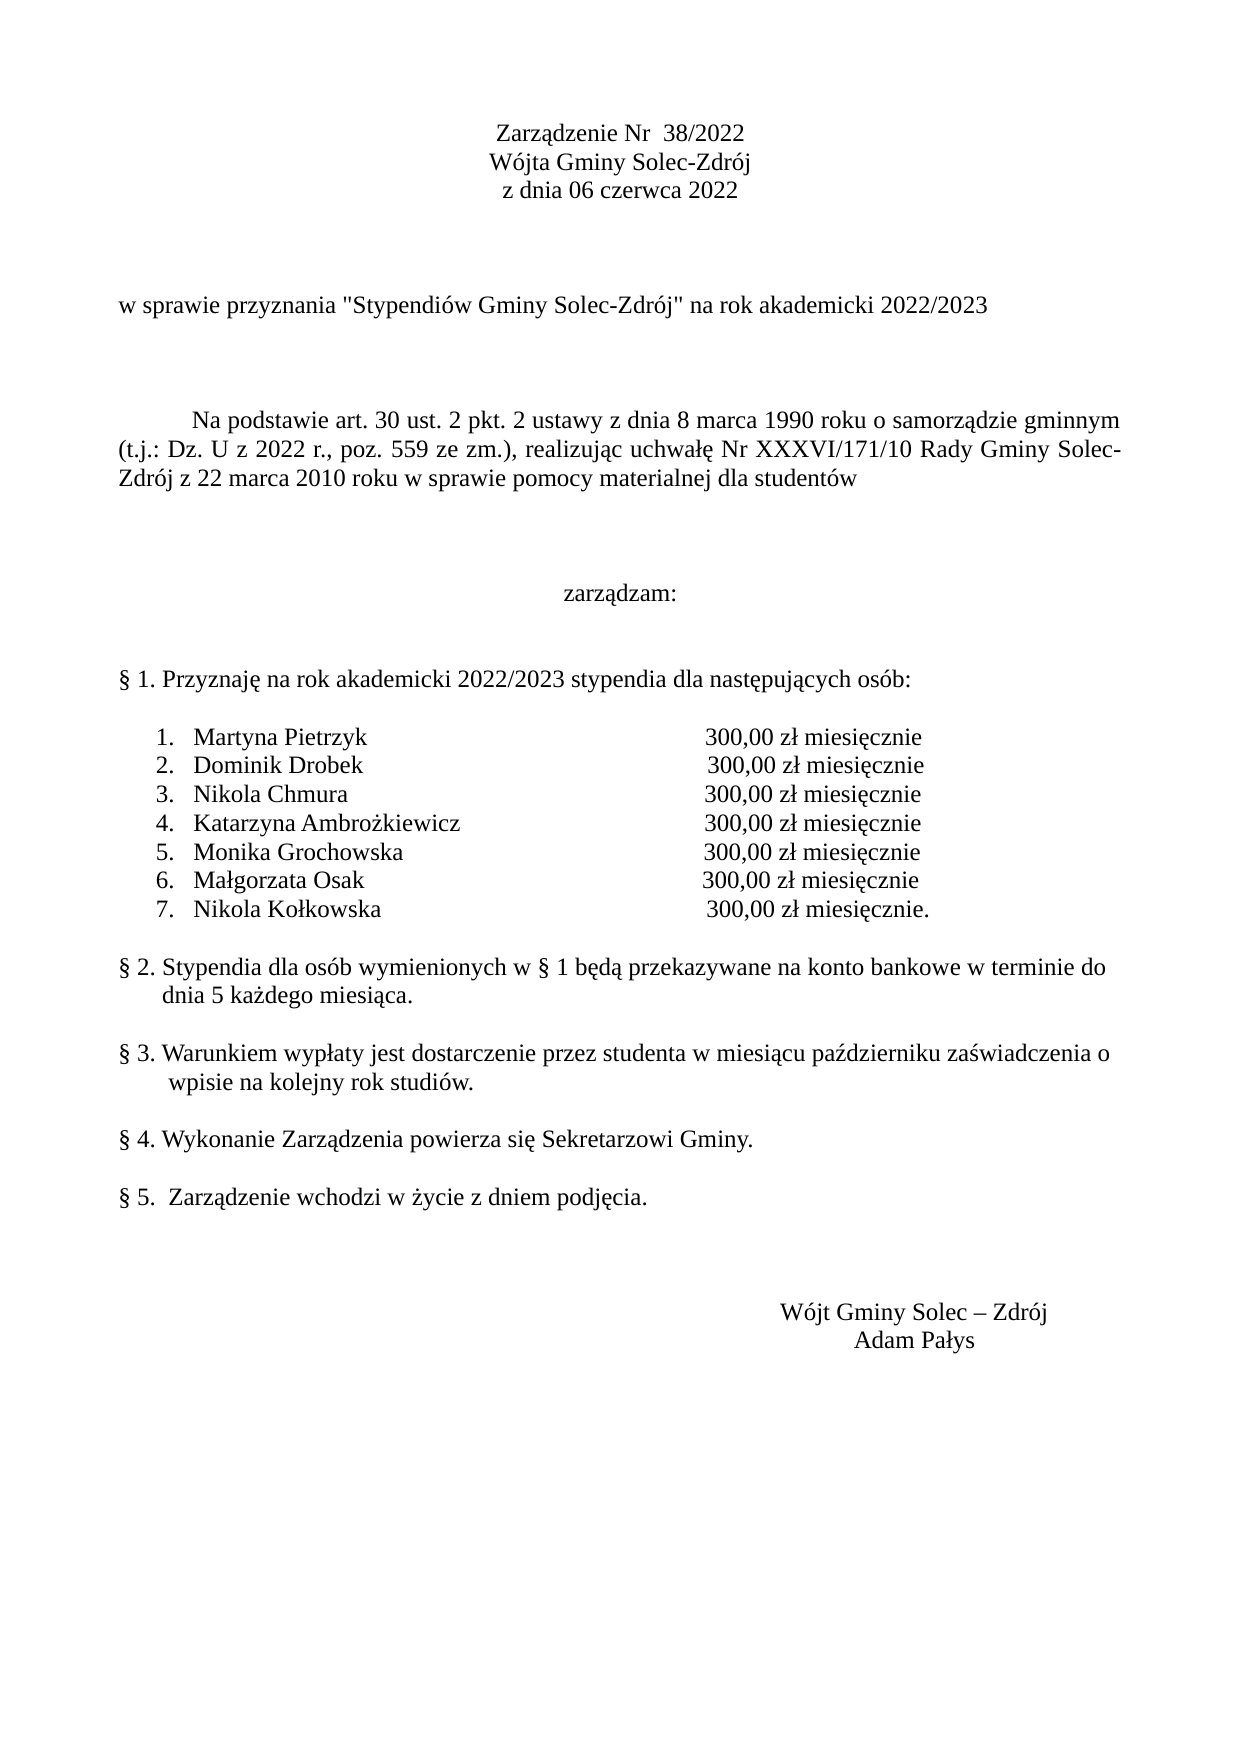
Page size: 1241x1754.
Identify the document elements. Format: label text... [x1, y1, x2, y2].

text Adam Pałys [118, 1326, 1122, 1354]
text z dnia 06 czerwca 2022 [118, 176, 1122, 204]
text wpisie na kolejny rok studiów. [118, 1067, 1122, 1096]
list Katarzyna Ambrożkiewicz 300,00 zł miesięcznie [156, 808, 1122, 837]
text § 5. Zarządzenie wchodzi w życie z dniem podjęcia. [118, 1182, 1122, 1211]
list Martyna Pietrzyk 300,00 zł miesięcznie [156, 722, 1122, 751]
list Nikola Kołkowska 300,00 zł miesięcznie. [156, 894, 1122, 923]
text § 3. Warunkiem wypłaty jest dostarczenie przez studenta w miesiącu październiku zaświadczenia o [118, 1038, 1122, 1067]
text § 4. Wykonanie Zarządzenia powierza się Sekretarzowi Gminy. [118, 1124, 1122, 1153]
list Małgorzata Osak 300,00 zł miesięcznie [156, 866, 1122, 894]
list Dominik Drobek 300,00 zł miesięcznie [156, 751, 1122, 779]
text Na podstawie art. 30 ust. 2 pkt. 2 ustawy z dnia 8 marca 1990 roku o samorządzie gminnym (t.j.: Dz. U z 2022 r., poz. 559 ze zm.), realizując uchwałę Nr XXXVI/171/10 Rady Gminy Solec-Zdrój z 22 marca 2010 roku w sprawie pomocy materialnej dla studentów [118, 406, 1122, 492]
text § 2. Stypendia dla osób wymienionych w § 1 będą przekazywane na konto bankowe w terminie do [118, 952, 1122, 981]
list Monika Grochowska 300,00 zł miesięcznie [156, 837, 1122, 866]
text Wójt Gminy Solec – Zdrój [118, 1297, 1122, 1326]
text zarządzam: [118, 578, 1122, 607]
text dnia 5 każdego miesiąca. [118, 981, 1122, 1009]
list Nikola Chmura 300,00 zł miesięcznie [156, 779, 1122, 808]
text w sprawie przyznania "Stypendiów Gminy Solec-Zdrój" na rok akademicki 2022/2023 [118, 291, 1122, 319]
text Zarządzenie Nr 38/2022 [118, 118, 1122, 147]
text Wójta Gminy Solec-Zdrój [118, 147, 1122, 176]
text § 1. Przyznaję na rok akademicki 2022/2023 stypendia dla następujących osób: [118, 664, 1122, 693]
